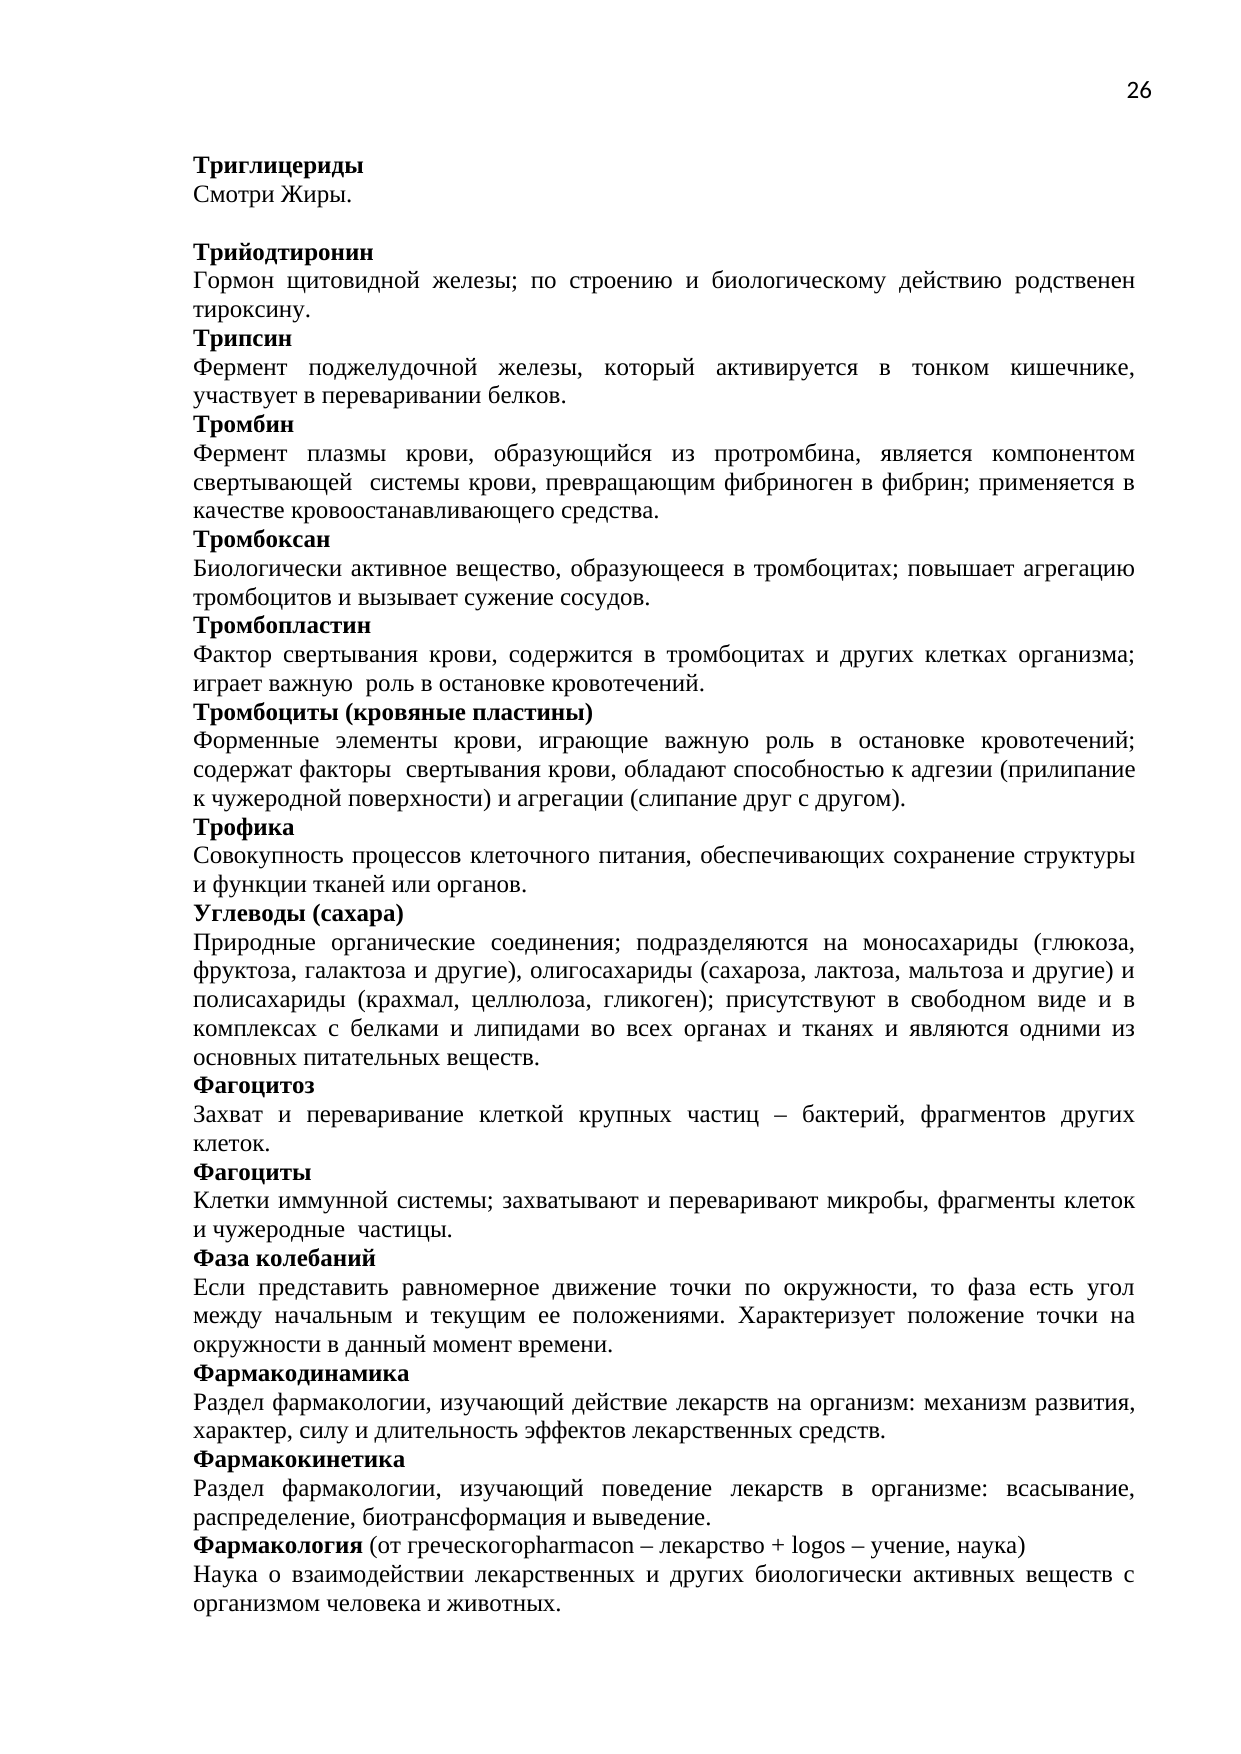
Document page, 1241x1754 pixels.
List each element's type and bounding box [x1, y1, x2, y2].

table_header [177, 135, 1152, 1632]
